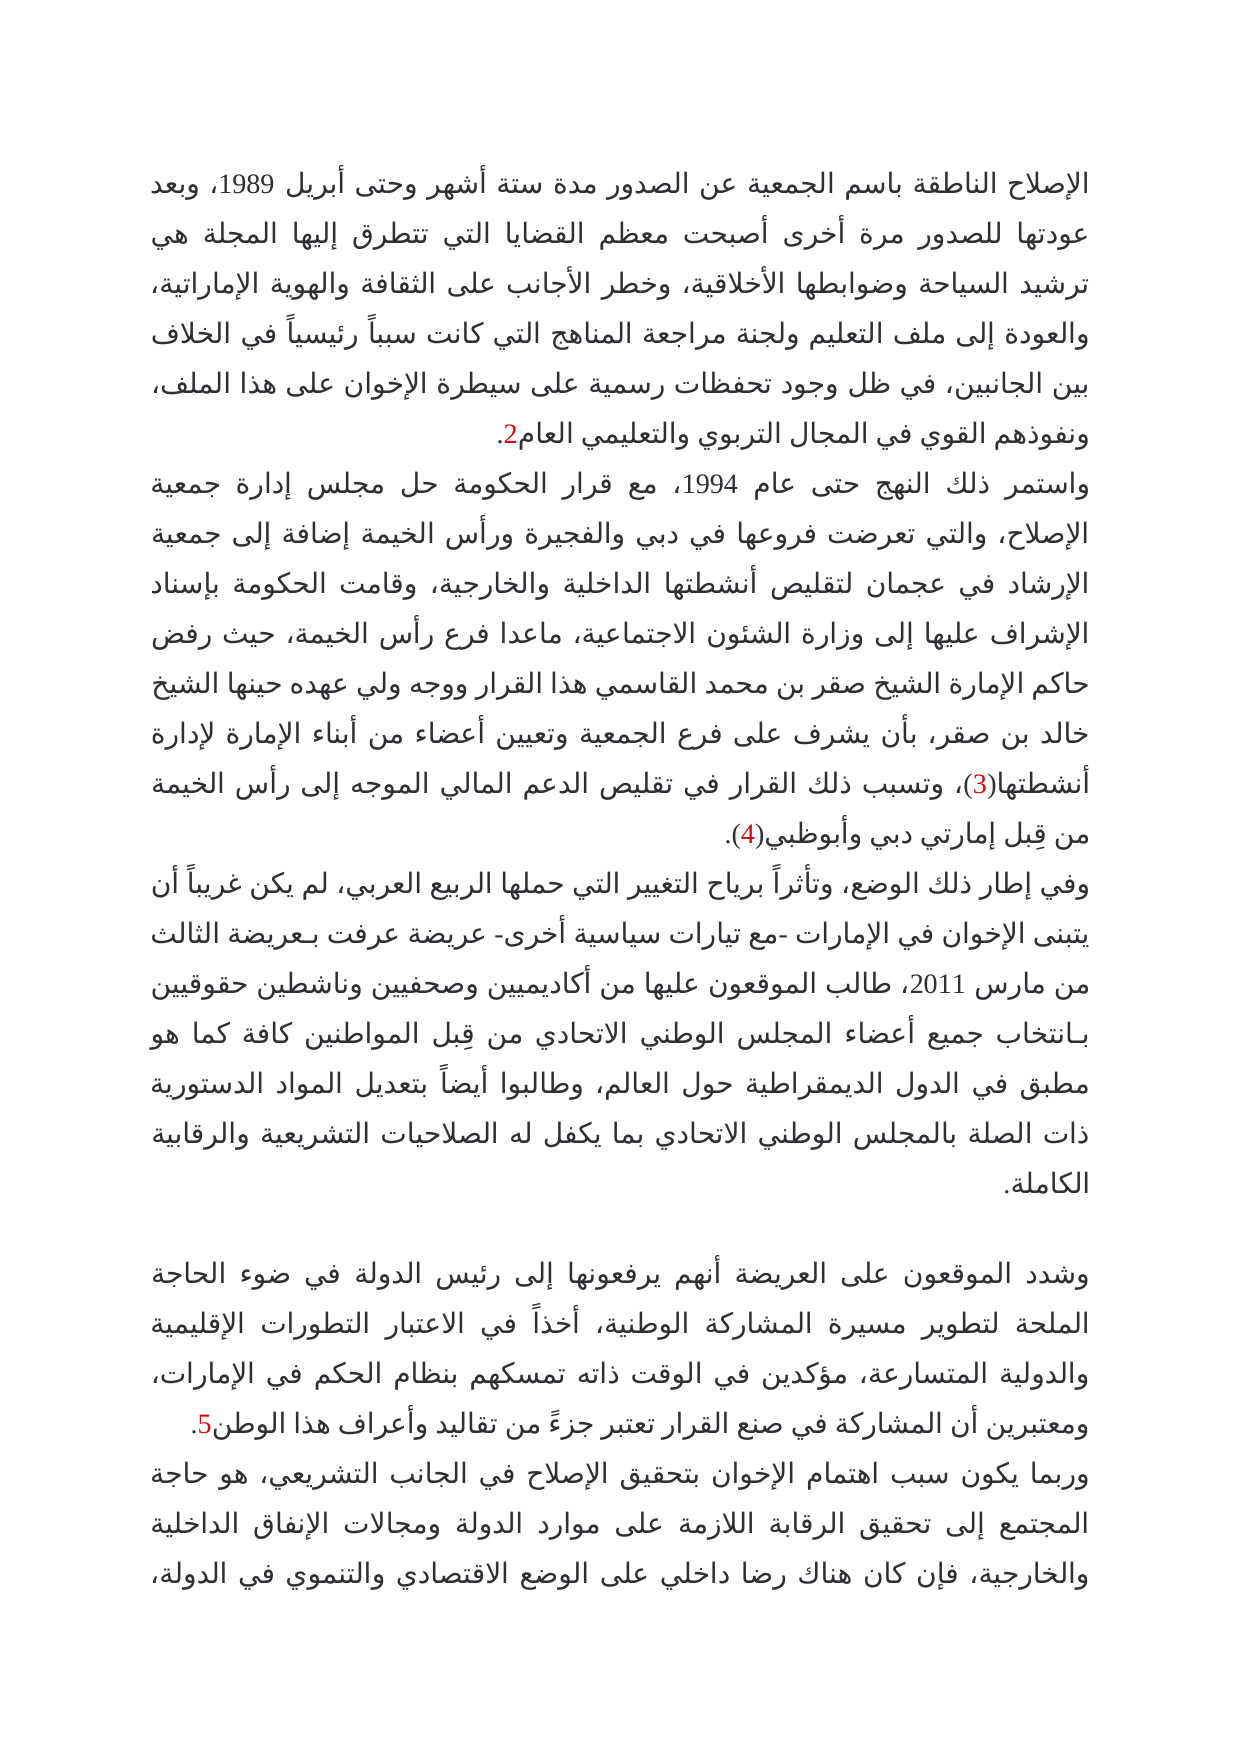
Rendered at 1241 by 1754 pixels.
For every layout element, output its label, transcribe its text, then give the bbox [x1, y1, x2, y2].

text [150, 150, 1090, 450]
text وفي إطار ذلك الوضع، وتأثراً برياح التغيير التي حملها الربيع العربي، لم يكن غريباً أن يتبنى الإخوان في الإمارات -مع تيارات سياسية أخرى- عريضة عرفت بـعريضة الثالث من مارس 2011، طالب الموقعون عليها من أكاديميين وصحفيين وناشطين حقوقيين بـانتخاب جميع أعضاء المجلس الوطني الاتحادي من قِبل المواطنين كافة كما هو مطبق في الدول الديمقراطية حول العالم، وطالبوا أيضاً بتعديل المواد الدستورية ذات الصلة بالمجلس الوطني الاتحادي بما يكفل له الصلاحيات التشريعية والرقابية الكاملة. [150, 850, 1090, 1200]
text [150, 1439, 1090, 1589]
text وشدد الموقعون على العريضة أنهم يرفعونها إلى رئيس الدولة في ضوء الحاجة الملحة لتطوير مسيرة المشاركة الوطنية، أخذاً في الاعتبار التطورات الإقليمية والدولية المتسارعة، مؤكدين في الوقت ذاته تمسكهم بنظام الحكم في الإمارات، ومعتبرين أن المشاركة في صنع القرار تعتبر جزءً من تقاليد وأعراف هذا الوطن5. [150, 1239, 1090, 1439]
text واستمر ذلك النهج حتى عام 1994، مع قرار الحكومة حل مجلس إدارة جمعية الإصلاح، والتي تعرضت فروعها في دبي والفجيرة ورأس الخيمة إضافة إلى جمعية الإرشاد في عجمان لتقليص أنشطتها الداخلية والخارجية، وقامت الحكومة بإسناد الإشراف عليها إلى وزارة الشئون الاجتماعية، ماعدا فرع رأس الخيمة، حيث رفض حاكم الإمارة الشيخ صقر بن محمد القاسمي هذا القرار ووجه ولي عهده حينها الشيخ خالد بن صقر، بأن يشرف على فرع الجمعية وتعيين أعضاء من أبناء الإمارة لإدارة أنشطتها(3)، وتسبب ذلك القرار في تقليص الدعم المالي الموجه إلى رأس الخيمة من قِبل إمارتي دبي وأبوظبي(4). [150, 450, 1090, 850]
